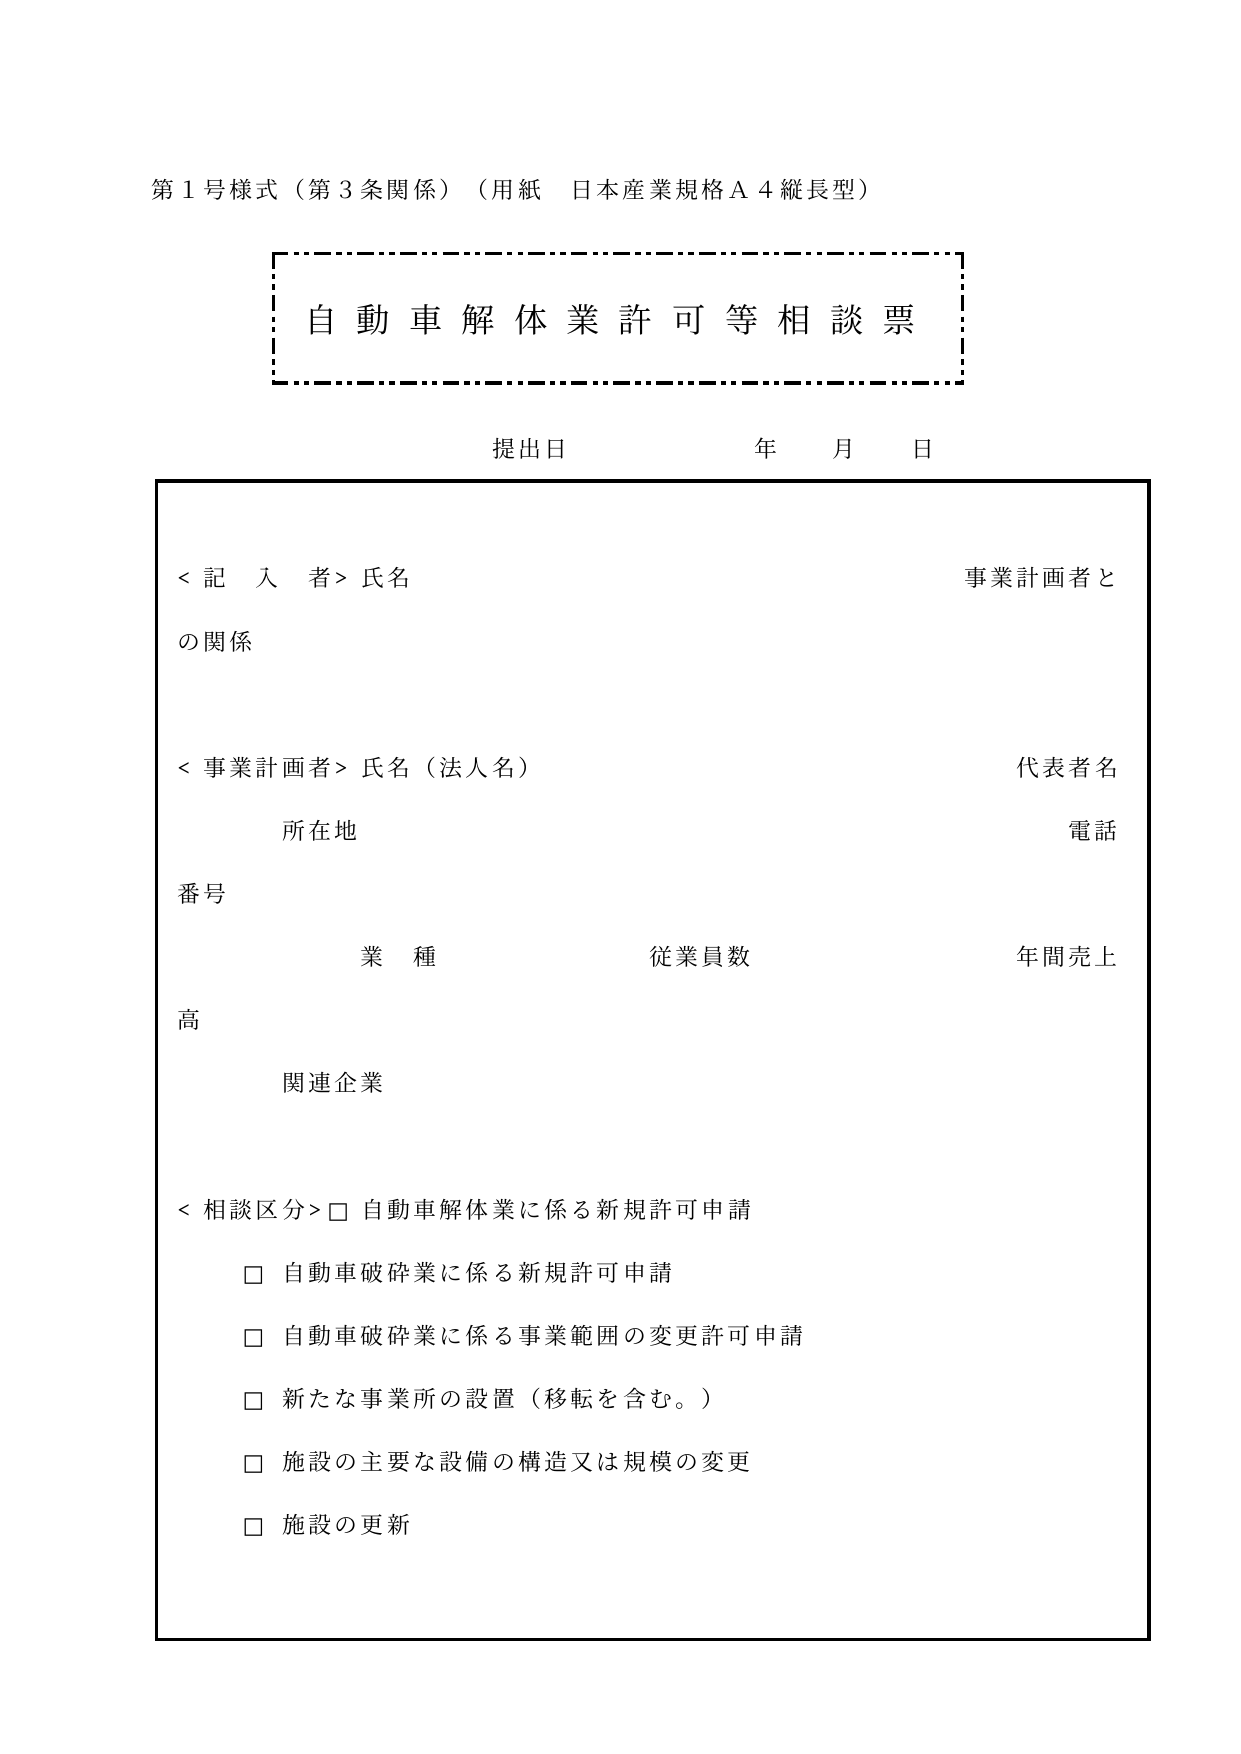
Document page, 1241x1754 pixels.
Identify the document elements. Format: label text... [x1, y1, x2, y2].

text 第１号様式（第３条関係）（用紙 日本産業規格Ａ４縦長型） [151, 157, 1148, 221]
text 提出日 年 月 日 [151, 416, 1148, 479]
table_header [158, 483, 1147, 1638]
table_header 自動車解体業許可等相談票 [273, 252, 962, 381]
